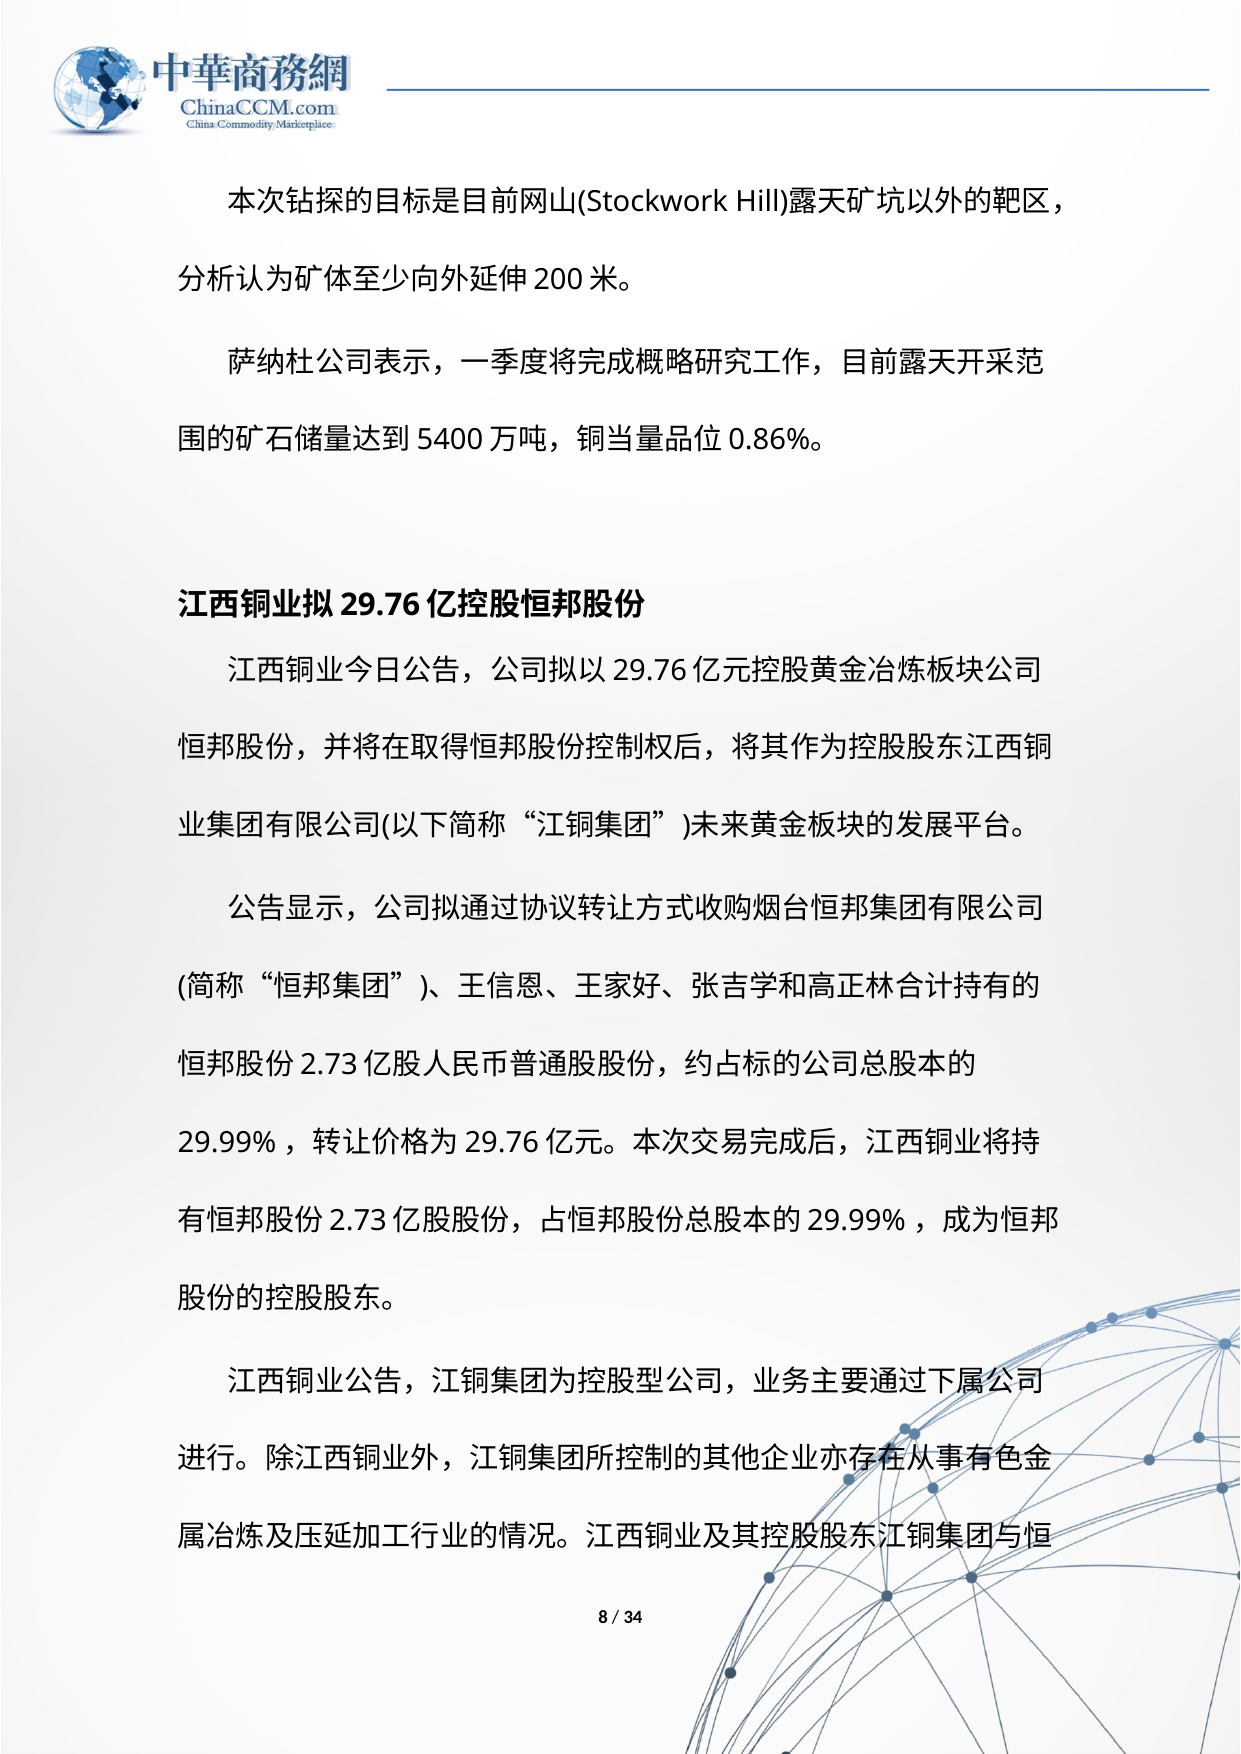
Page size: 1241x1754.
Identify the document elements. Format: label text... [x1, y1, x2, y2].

text 江西铜业拟29.76亿控股恒邦股份 [177, 570, 1063, 635]
text 公告显示，公司拟通过协议转让方式收购烟台恒邦集团有限公司(简称“恒邦集团”)、王信恩、王家好、张吉学和高正林合计持有的恒邦股份2.73亿股人民币普通股股份，约占标的公司总股本的29.99% ，转让价格为29.76亿元。本次交易完成后，江西铜业将持有恒邦股份2.73亿股股份，占恒邦股份总股本的29.99% ，成为恒邦股份的控股股东。 [177, 873, 1063, 1328]
text 萨纳杜公司表示，一季度将完成概略研究工作，目前露天开采范围的矿石储量达到5400万吨，铜当量品位0.86%。 [177, 327, 1063, 470]
text 江西铜业今日公告，公司拟以29.76亿元控股黄金冶炼板块公司恒邦股份，并将在取得恒邦股份控制权后，将其作为控股股东江西铜业集团有限公司(以下简称“江铜集团”)未来黄金板块的发展平台。 [177, 635, 1063, 856]
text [177, 1346, 1063, 1567]
text 本次钻探的目标是目前网山(Stockwork Hill)露天矿坑以外的靶区，分析认为矿体至少向外延伸200米。 [177, 166, 1063, 309]
picture [1, 0, 1240, 1754]
